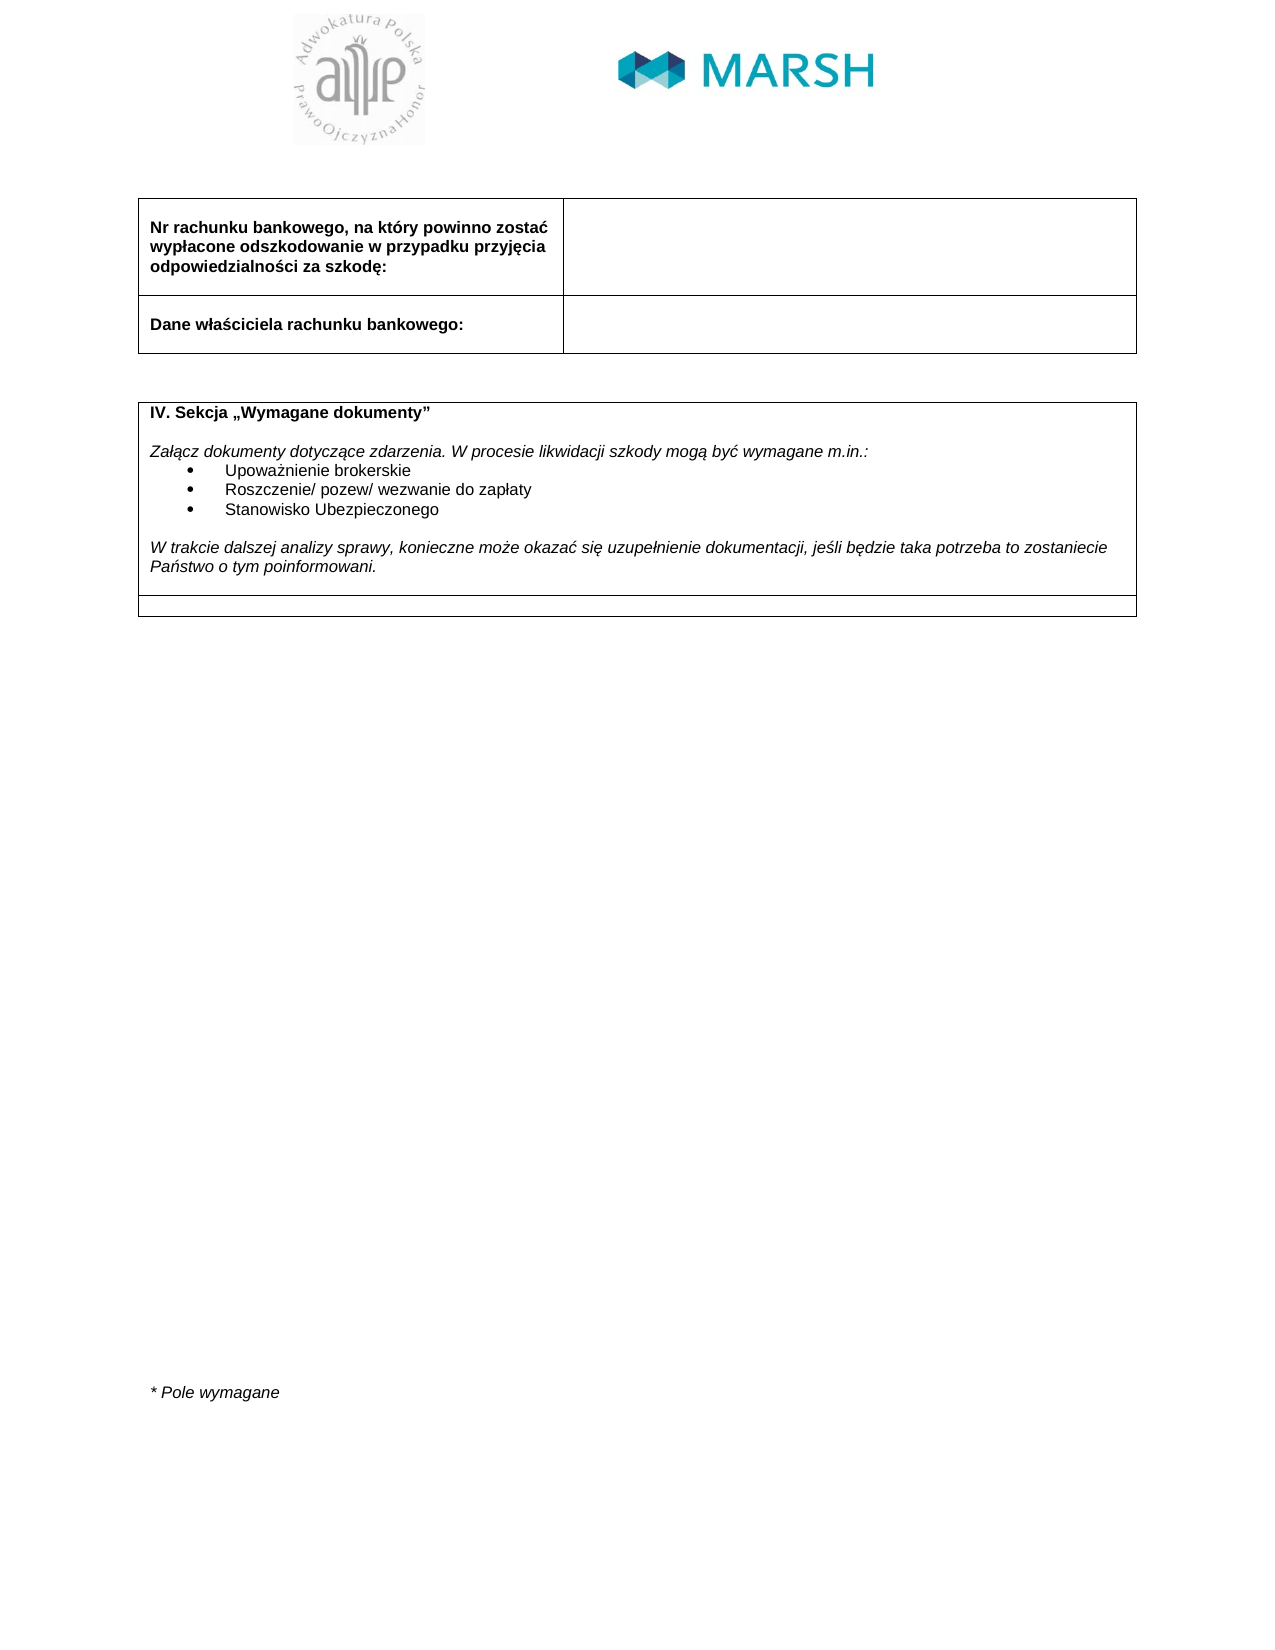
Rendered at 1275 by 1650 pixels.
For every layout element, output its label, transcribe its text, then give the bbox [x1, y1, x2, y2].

table_header [564, 199, 1136, 295]
table_cell [139, 596, 1136, 616]
table_cell [564, 296, 1136, 353]
table_header Nr rachunku bankowego, na który powinno zostać wypłacone odszkodowanie w przypadku przyjęcia odpowiedzialności za szkodę: [139, 199, 563, 295]
text * Pole wymagane [150, 1383, 1125, 1402]
table_header IV. Sekcja „Wymagane dokumenty” Załącz dokumenty dotyczące zdarzenia. W procesie likwidacji szkody mogą być wymagane m.in.: Upoważnienie brokerskie Roszczenie/ pozew/ wezwanie do zapłaty Stanowisko Ubezpieczonego W trakcie dalszej analizy sprawy, konieczne może okazać się uzupełnienie dokumentacji, jeśli będzie taka potrzeba to zostaniecie Państwo o tym poinformowani. [139, 403, 1136, 595]
picture [293, 14, 425, 145]
picture [618, 51, 890, 121]
table_cell Dane właściciela rachunku bankowego: [139, 296, 563, 353]
